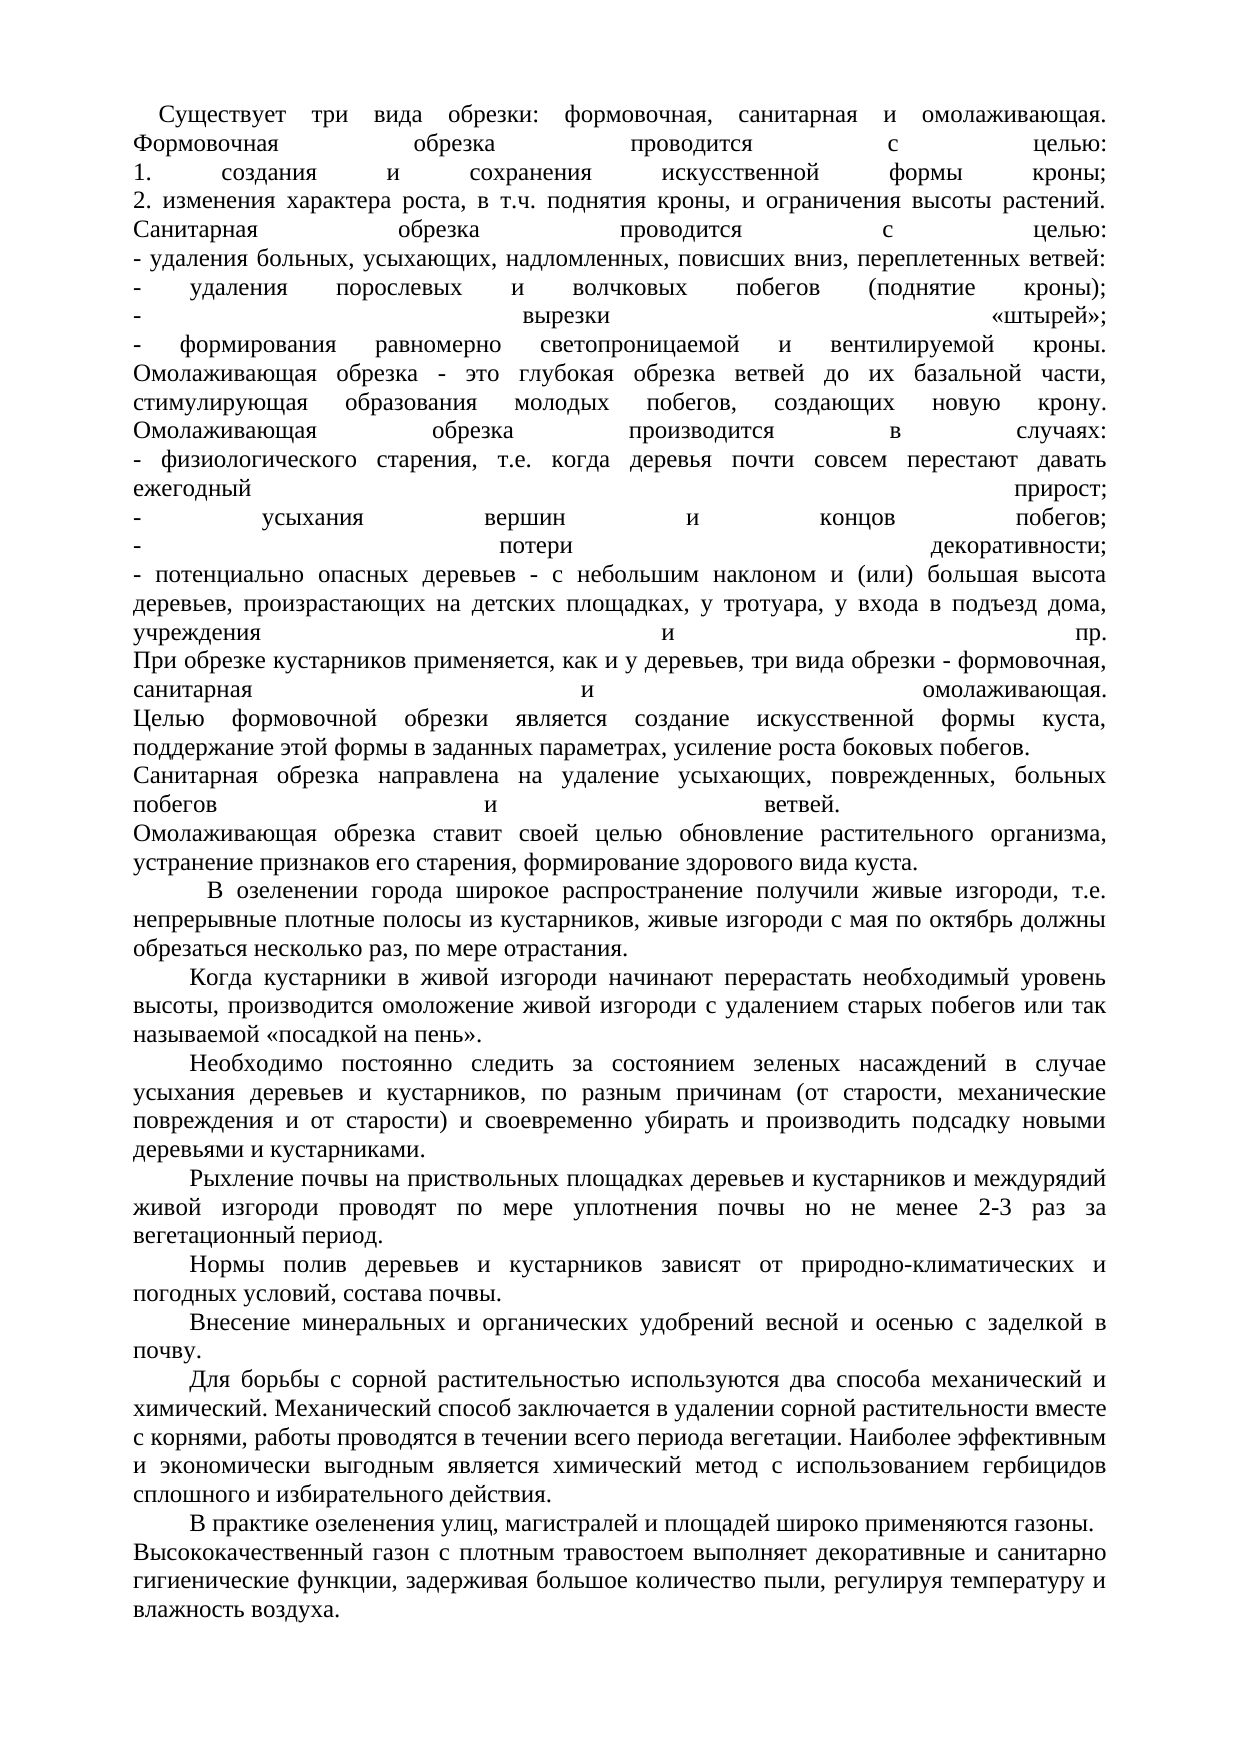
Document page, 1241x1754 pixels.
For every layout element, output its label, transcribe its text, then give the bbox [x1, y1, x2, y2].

text Существует три вида обрезки: формовочная, санитарная и омолаживающая. Формовочная обрезка проводится с целью: 1. создания и сохранения искусственной формы кроны; 2. изменения характера роста, в т.ч. поднятия кроны, и ограничения высоты растений. Санитарная обрезка проводится с целью: - удаления больных, усыхающих, надломленных, повисших вниз, переплетенных ветвей: - удаления порослевых и волчковых побегов (поднятие кроны); - вырезки «штырей»; - формирования равномерно светопроницаемой и вентилируемой кроны. Омолаживающая обрезка - это глубокая обрезка ветвей до их базальной части, стимулирующая образования молодых побегов, создающих новую крону. Омолаживающая обрезка производится в случаях: - физиологического старения, т.е. когда деревья почти совсем перестают давать ежегодный прирост; - усыхания вершин и концов побегов; - потери декоративности; - потенциально опасных деревьев - с небольшим наклоном и (или) большая высота деревьев, произрастающих на детских площадках, у тротуара, у входа в подъезд дома, учреждения и пр. При обрезке кустарников применяется, как и у деревьев, три вида обрезки - формовочная, санитарная и омолаживающая. Целью формовочной обрезки является создание искусственной формы куста, поддержание этой формы в заданных параметрах, усиление роста боковых побегов. [133, 99, 1107, 760]
text В практике озеленения улиц, магистралей и площадей широко применяются газоны. [133, 1508, 1107, 1537]
text Рыхление почвы на приствольных площадках деревьев и кустарников и междурядий живой изгороди проводят по мере уплотнения почвы но не менее 2-3 раз за вегетационный период. [133, 1163, 1107, 1249]
text Нормы полив деревьев и кустарников зависят от природно-климатических и погодных условий, состава почвы. [133, 1249, 1107, 1307]
text Санитарная обрезка направлена на удаление усыхающих, поврежденных, больных побегов и ветвей. Омолаживающая обрезка ставит своей целью обновление растительного организма, устранение признаков его старения, формирование здорового вида куста. [133, 760, 1107, 875]
text Необходимо постоянно следить за состоянием зеленых насаждений в случае усыхания деревьев и кустарников, по разным причинам (от старости, механические повреждения и от старости) и своевременно убирать и производить подсадку новыми деревьями и кустарниками. [133, 1048, 1107, 1163]
text Когда кустарники в живой изгороди начинают перерастать необходимый уровень высоты, производится омоложение живой изгороди с удалением старых побегов или так называемой «посадкой на пень». [133, 962, 1107, 1048]
text Высококачественный газон с плотным травостоем выполняет декоративные и санитарно гигиенические функции, задерживая большое количество пыли, регулируя температуру и влажность воздуха. [133, 1537, 1107, 1623]
text В озеленении города широкое распространение получили живые изгороди, т.е. непрерывные плотные полосы из кустарников, живые изгороди с мая по октябрь должны обрезаться несколько раз, по мере отрастания. [133, 875, 1107, 962]
text Для борьбы с сорной растительностью используются два способа механический и химический. Механический способ заключается в удалении сорной растительности вместе с корнями, работы проводятся в течении всего периода вегетации. Наиболее эффективным и экономически выгодным является химический метод с использованием гербицидов сплошного и избирательного действия. [133, 1364, 1107, 1508]
text Внесение минеральных и органических удобрений весной и осенью с заделкой в почву. [133, 1307, 1107, 1364]
